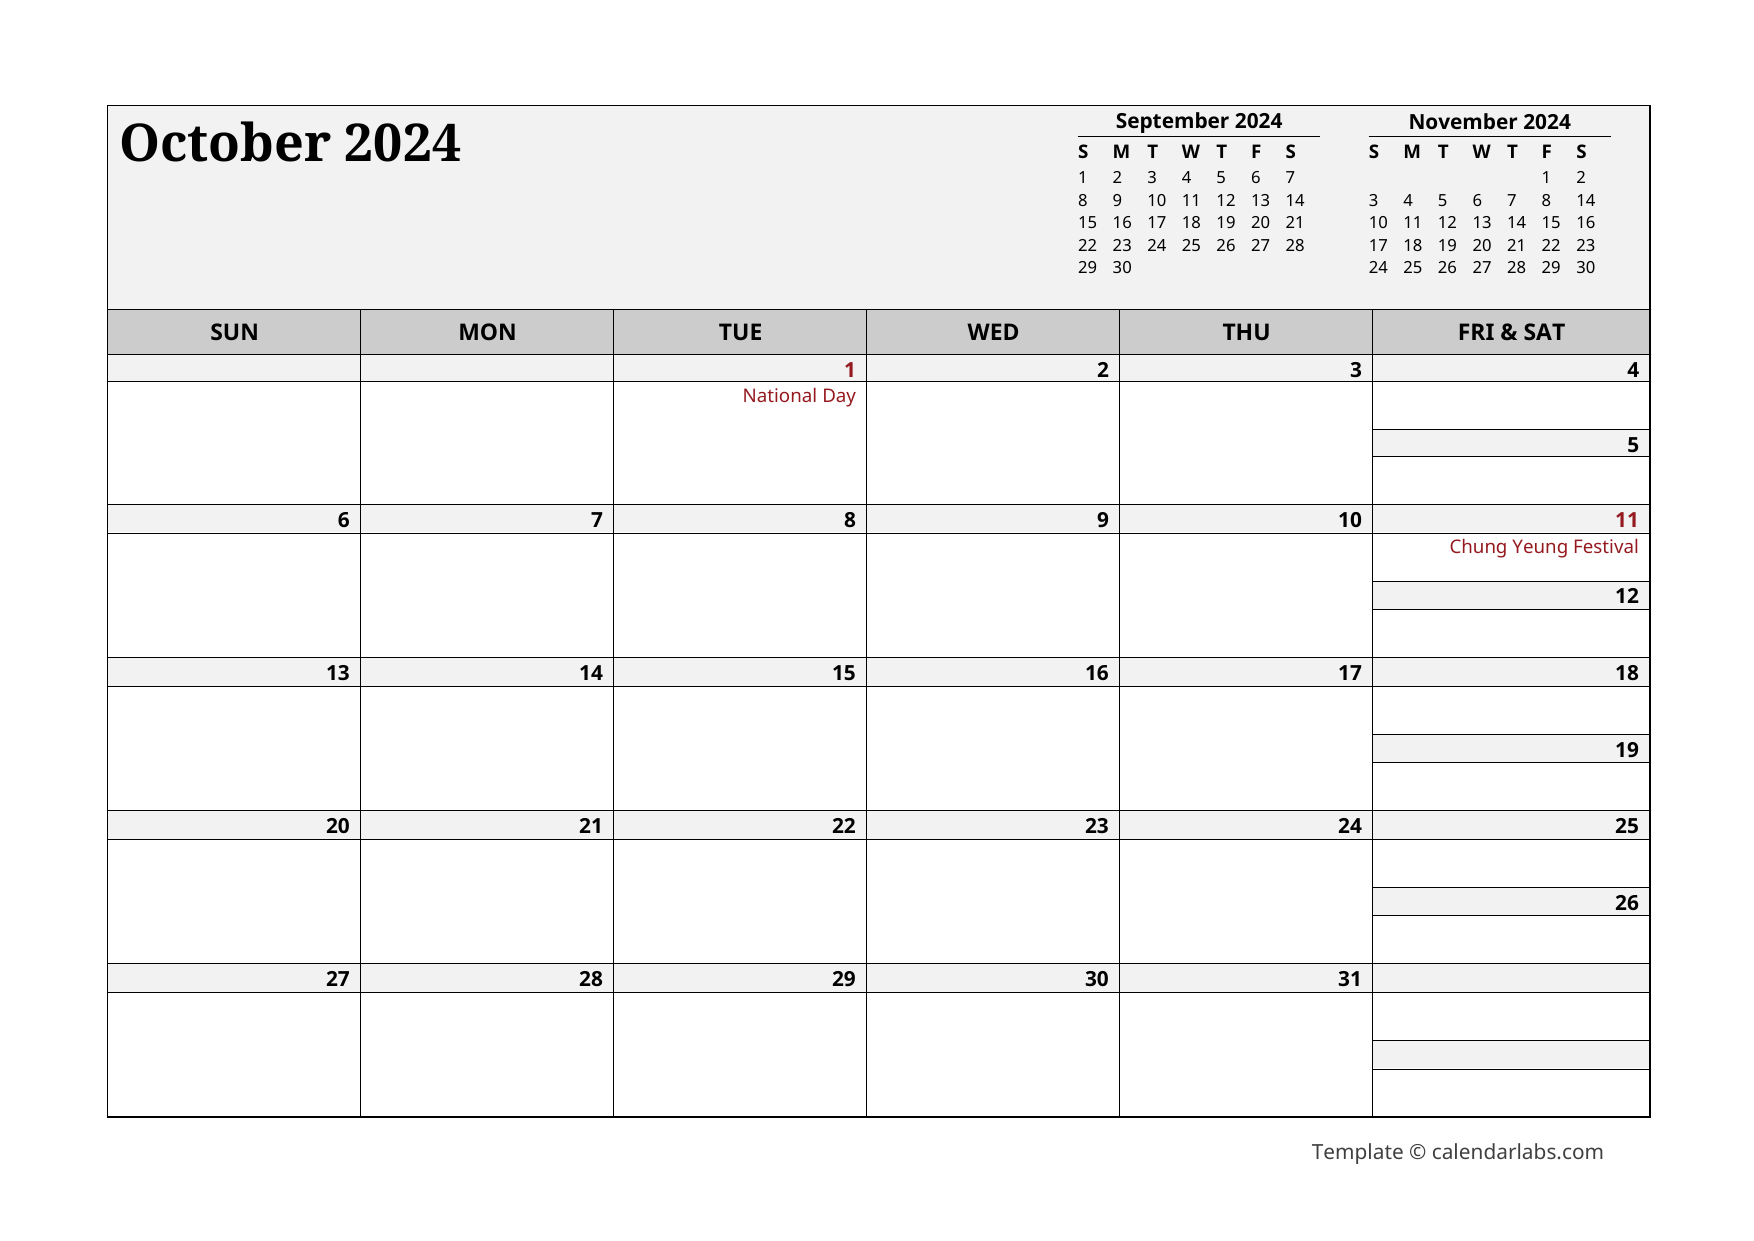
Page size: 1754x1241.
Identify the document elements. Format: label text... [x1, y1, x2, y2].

table_cell MON [361, 310, 613, 354]
table_cell [1373, 457, 1649, 504]
table_cell [1373, 763, 1649, 810]
table_cell 25 [1373, 811, 1649, 839]
table_cell 10 [1120, 505, 1372, 532]
table_cell [1373, 993, 1649, 1040]
table_cell 15 [614, 658, 866, 686]
table_cell 22 [614, 811, 866, 839]
table_cell 13 [108, 658, 360, 686]
table_cell [1373, 840, 1649, 887]
table_cell 28 [361, 964, 613, 992]
table_cell 31 [1120, 964, 1372, 992]
table_header October 2024 [108, 106, 1022, 309]
table_cell 5 [1373, 430, 1649, 456]
table_cell [1373, 916, 1649, 963]
table_cell [867, 534, 1119, 657]
table_cell 21 [361, 811, 613, 839]
table_cell 24 [1120, 811, 1372, 839]
table_cell 29 [614, 964, 866, 992]
table_cell 3 [1120, 355, 1372, 381]
table_cell 23 [867, 811, 1119, 839]
table_cell [1373, 964, 1649, 992]
table_cell [361, 840, 613, 963]
table_header [1022, 106, 1331, 309]
table_cell [614, 534, 866, 657]
table_cell [614, 993, 866, 1116]
table_cell WED [867, 310, 1119, 354]
table_cell [614, 840, 866, 963]
table_cell Chung Yeung Festival [1373, 534, 1649, 581]
table_cell 16 [867, 658, 1119, 686]
table_cell [867, 993, 1119, 1116]
table_cell 11 [1373, 505, 1649, 532]
table_cell [361, 993, 613, 1116]
table_cell 6 [108, 505, 360, 532]
table_cell 20 [108, 811, 360, 839]
table_cell 27 [108, 964, 360, 992]
table_cell [1373, 1070, 1649, 1116]
table_cell FRI & SAT [1373, 310, 1649, 354]
table_cell [108, 993, 360, 1116]
table_cell [1373, 610, 1649, 657]
table_cell 18 [1373, 658, 1649, 686]
table_cell 7 [361, 505, 613, 532]
table_cell [867, 382, 1119, 504]
table_cell SUN [108, 310, 360, 354]
table_cell 12 [1373, 582, 1649, 609]
table_cell [1373, 1041, 1649, 1068]
table_cell [108, 534, 360, 657]
table_cell [1120, 993, 1372, 1116]
table_cell [108, 382, 360, 504]
table_cell [108, 687, 360, 810]
table_cell THU [1120, 310, 1372, 354]
table_cell [361, 687, 613, 810]
table_cell [1120, 382, 1372, 504]
table_cell [108, 355, 360, 381]
table_cell [614, 687, 866, 810]
table_cell 14 [361, 658, 613, 686]
table_cell [1120, 687, 1372, 810]
table_cell 17 [1120, 658, 1372, 686]
table_cell 26 [1373, 888, 1649, 915]
table_cell 2 [867, 355, 1119, 381]
table_cell [108, 840, 360, 963]
table_header [1331, 106, 1622, 309]
table_cell National Day [614, 382, 866, 504]
table_cell 19 [1373, 735, 1649, 762]
table_cell [1373, 687, 1649, 734]
table_cell [361, 355, 613, 381]
table_cell [1120, 534, 1372, 657]
table_cell [361, 382, 613, 504]
table_cell [361, 534, 613, 657]
table_cell [1120, 840, 1372, 963]
table_cell 1 [614, 355, 866, 381]
table_cell [1373, 382, 1649, 429]
table_cell [867, 840, 1119, 963]
table_cell 8 [614, 505, 866, 532]
table_cell 9 [867, 505, 1119, 532]
table_header [1622, 106, 1649, 309]
table_cell [867, 687, 1119, 810]
table_cell TUE [614, 310, 866, 354]
table_cell 30 [867, 964, 1119, 992]
table_cell 4 [1373, 355, 1649, 381]
